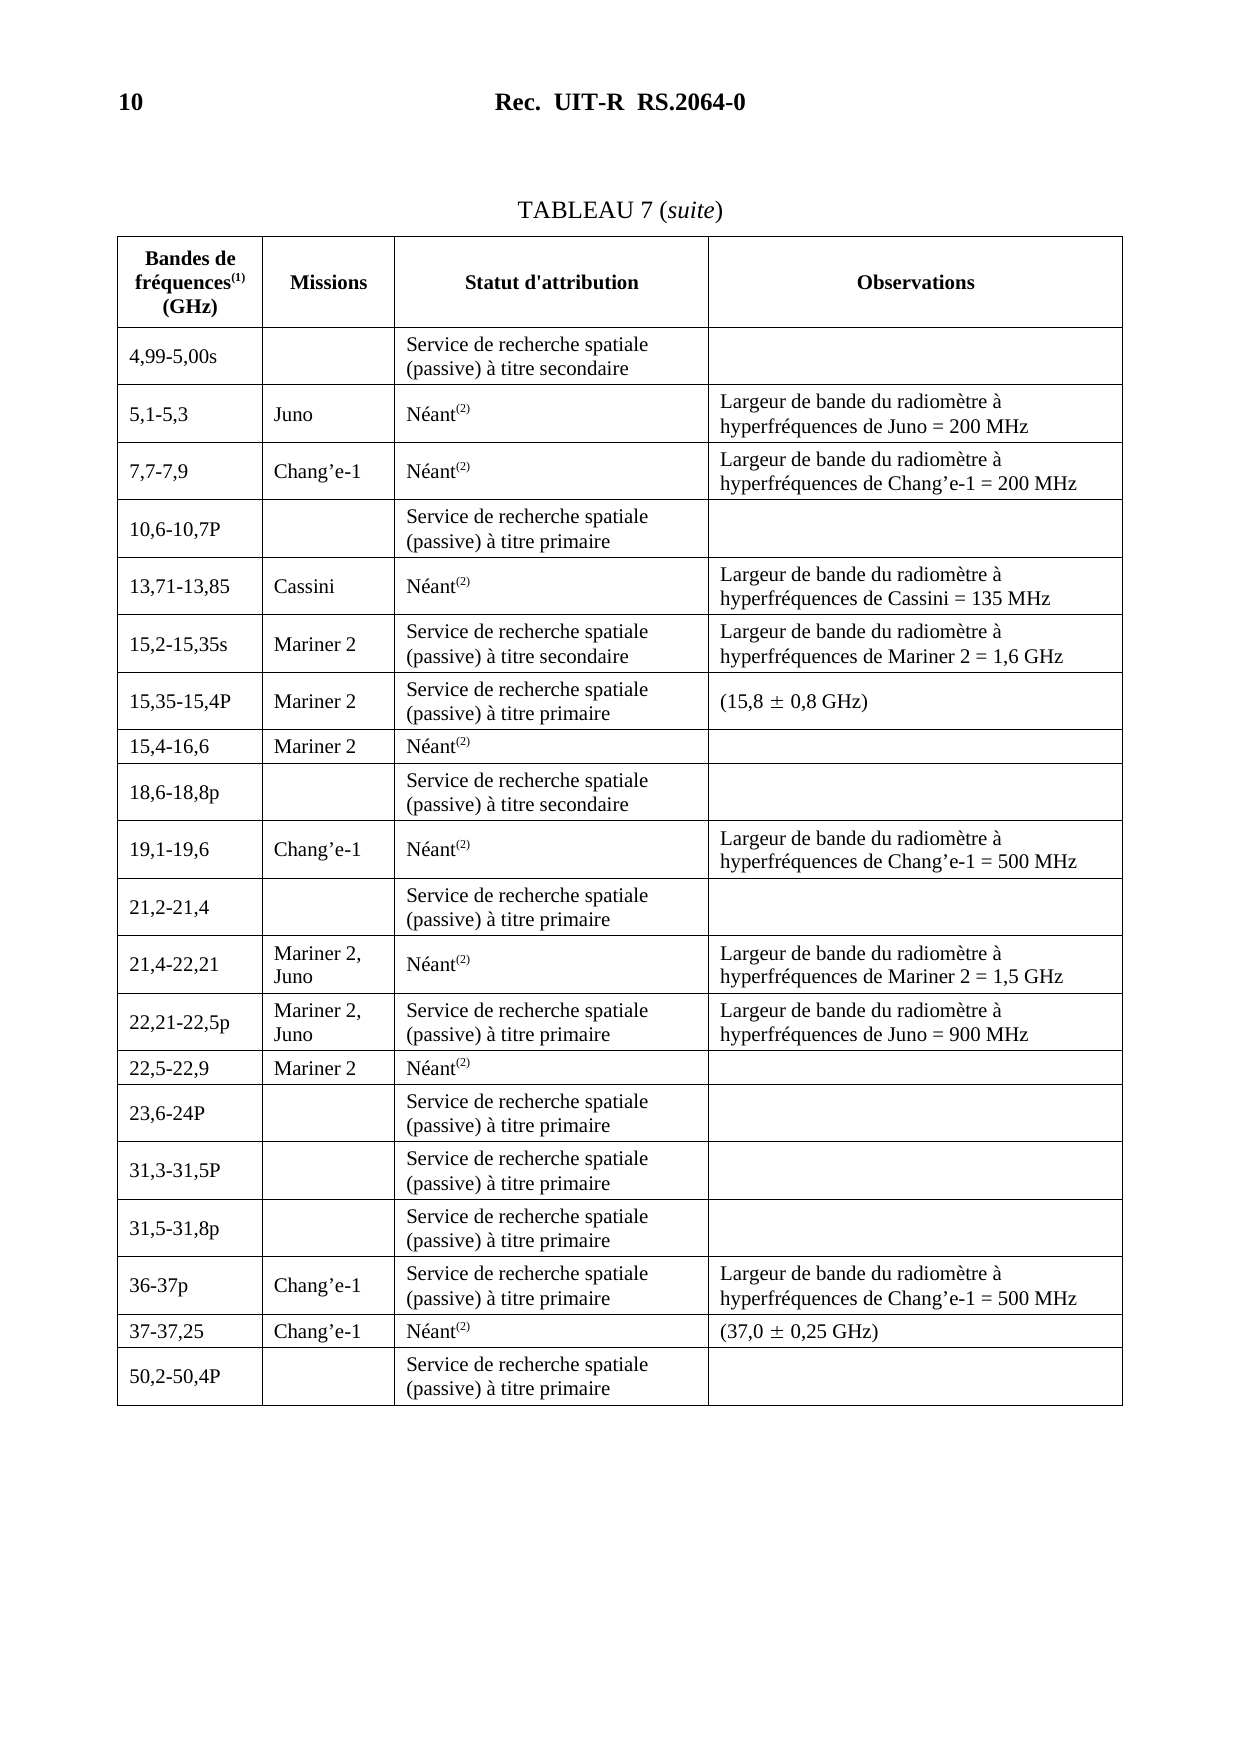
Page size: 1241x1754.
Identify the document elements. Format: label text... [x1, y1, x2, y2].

table_cell Service de recherche spatiale (passive) à titre primaire [395, 879, 708, 935]
table_cell 22,5-22,9 [118, 1051, 262, 1084]
table_cell Néant(2) [395, 936, 708, 993]
table_cell 15,35-15,4P [118, 673, 262, 729]
table_cell Largeur de bande du radiomètre à hyperfréquences de Mariner 2 = 1,6 GHz [709, 615, 1122, 672]
table_cell Mariner 2, Juno [263, 994, 394, 1050]
table_cell Chang’e-1 [263, 1315, 394, 1347]
table_header Bandes de fréquences(1) (GHz) [118, 237, 262, 327]
table_cell 15,4-16,6 [118, 730, 262, 763]
table_cell 15,2-15,35s [118, 615, 262, 672]
table_cell 10,6-10,7P [118, 500, 262, 557]
table_cell 21,2-21,4 [118, 879, 262, 935]
table_cell Néant(2) [395, 558, 708, 614]
table_cell 13,71-13,85 [118, 558, 262, 614]
table_cell Mariner 2, Juno [263, 936, 394, 993]
table_cell Service de recherche spatiale (passive) à titre primaire [395, 1085, 708, 1141]
table_cell [709, 328, 1122, 384]
table_cell 18,6-18,8p [118, 764, 262, 820]
table_cell [709, 730, 1122, 763]
table_cell Chang’e-1 [263, 821, 394, 878]
table_cell [709, 764, 1122, 820]
table_cell 7,7-7,9 [118, 443, 262, 499]
table_cell Service de recherche spatiale (passive) à titre secondaire [395, 615, 708, 672]
table_cell [709, 879, 1122, 935]
table_cell 50,2-50,4P [118, 1348, 262, 1404]
table_cell Mariner 2 [263, 730, 394, 763]
table_cell Chang’e-1 [263, 443, 394, 499]
table_cell [263, 1200, 394, 1256]
table_cell 22,21-22,5p [118, 994, 262, 1050]
table_cell 23,6-24P [118, 1085, 262, 1141]
table_cell Mariner 2 [263, 1051, 394, 1084]
table_cell Mariner 2 [263, 673, 394, 729]
table_cell [263, 764, 394, 820]
table_cell Néant(2) [395, 821, 708, 878]
table_cell 19,1-19,6 [118, 821, 262, 878]
table_cell Cassini [263, 558, 394, 614]
table_cell [709, 1085, 1122, 1141]
table_cell Service de recherche spatiale (passive) à titre primaire [395, 1200, 708, 1256]
table_cell Largeur de bande du radiomètre à hyperfréquences de Juno = 900 MHz [709, 994, 1122, 1050]
table_cell (37,0 0,25 GHz) [709, 1315, 1122, 1347]
table_cell Service de recherche spatiale (passive) à titre secondaire [395, 764, 708, 820]
table_cell [263, 1348, 394, 1404]
table_cell Largeur de bande du radiomètre à hyperfréquences de Chang’e-1 = 200 MHz [709, 443, 1122, 499]
table_cell Largeur de bande du radiomètre à hyperfréquences de Mariner 2 = 1,5 GHz [709, 936, 1122, 993]
table_cell Néant(2) [395, 443, 708, 499]
table_cell [709, 1051, 1122, 1084]
table_cell [709, 1142, 1122, 1199]
table_header Statut d'attribution [395, 237, 708, 327]
table_cell Service de recherche spatiale (passive) à titre primaire [395, 994, 708, 1050]
table_cell 21,4-22,21 [118, 936, 262, 993]
table_cell 4,99-5,00s [118, 328, 262, 384]
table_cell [395, 328, 708, 384]
table_cell [263, 328, 394, 384]
table_cell 31,3-31,5P [118, 1142, 262, 1199]
table_cell [263, 879, 394, 935]
table_cell [263, 1142, 394, 1199]
table_cell Largeur de bande du radiomètre à hyperfréquences de Juno = 200 MHz [709, 385, 1122, 442]
table_cell (15,8 0,8 GHz) [709, 673, 1122, 729]
table_cell [709, 1348, 1122, 1404]
text TABLEAU 7 (suite) [118, 195, 1122, 224]
table_cell 36-37p [118, 1257, 262, 1314]
table_cell Service de recherche spatiale (passive) à titre primaire [395, 1142, 708, 1199]
table_cell 31,5-31,8p [118, 1200, 262, 1256]
table_cell Largeur de bande du radiomètre à hyperfréquences de Cassini = 135 MHz [709, 558, 1122, 614]
table_cell 37-37,25 [118, 1315, 262, 1347]
table_cell Largeur de bande du radiomètre à hyperfréquences de Chang’e-1 = 500 MHz [709, 1257, 1122, 1314]
table_cell [263, 1085, 394, 1141]
table_cell Néant(2) [395, 730, 708, 763]
table_cell [709, 500, 1122, 557]
table_cell Service de recherche spatiale (passive) à titre primaire [395, 1348, 708, 1404]
table_header Missions [263, 237, 394, 327]
table_cell Chang’e-1 [263, 1257, 394, 1314]
table_cell 5,1-5,3 [118, 385, 262, 442]
table_cell Largeur de bande du radiomètre à hyperfréquences de Chang’e-1 = 500 MHz [709, 821, 1122, 878]
table_cell Service de recherche spatiale (passive) à titre primaire [395, 673, 708, 729]
table_cell Néant(2) [395, 1315, 708, 1347]
table_cell Service de recherche spatiale (passive) à titre primaire [395, 500, 708, 557]
table_cell [709, 1200, 1122, 1256]
table_header Observations [709, 237, 1122, 327]
table_cell Néant(2) [395, 385, 708, 442]
table_cell Mariner 2 [263, 615, 394, 672]
table_cell Juno [263, 385, 394, 442]
table_cell Néant(2) [395, 1051, 708, 1084]
table_cell Service de recherche spatiale (passive) à titre primaire [395, 1257, 708, 1314]
table_cell [263, 500, 394, 557]
